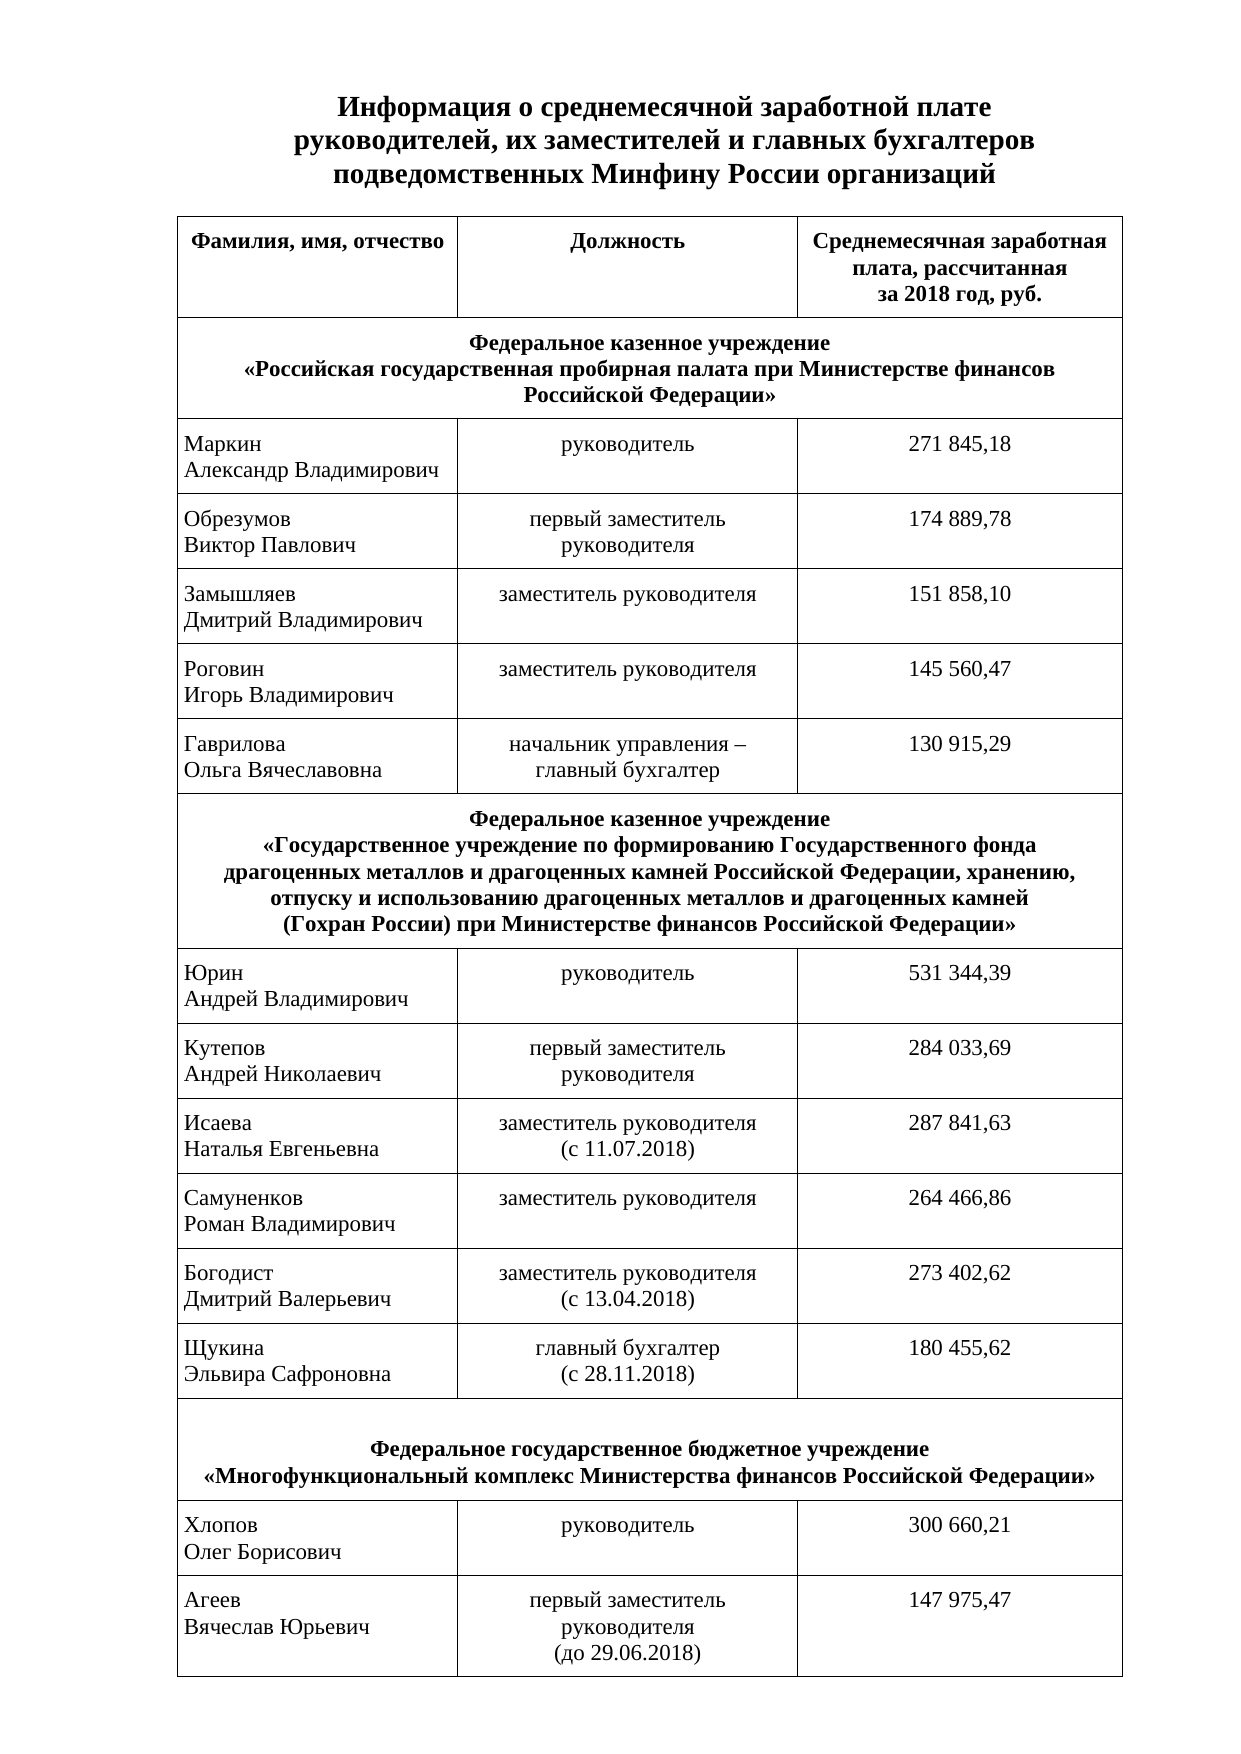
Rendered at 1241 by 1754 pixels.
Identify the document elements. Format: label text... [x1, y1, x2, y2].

table_cell Обрезумов Виктор Павлович [178, 494, 457, 568]
table_cell Юрин Андрей Владимирович [178, 949, 457, 1022]
table_header Фамилия, имя, отчество [178, 217, 457, 317]
table_cell 264 466,86 [798, 1174, 1122, 1247]
table_cell руководитель [458, 949, 797, 1022]
table_cell 147 975,47 [798, 1576, 1122, 1676]
text Информация о среднемесячной заработной плате [177, 89, 1152, 122]
table_cell Маркин Александр Владимирович [178, 419, 457, 493]
table_cell Замышляев Дмитрий Владимирович [178, 569, 457, 643]
table_cell начальник управления – главный бухгалтер [458, 719, 797, 793]
table_cell руководитель [458, 1501, 797, 1575]
table_cell заместитель руководителя (с 11.07.2018) [458, 1099, 797, 1172]
text руководителей, их заместителей и главных бухгалтеров [177, 122, 1152, 156]
table_cell первый заместитель руководителя (до 29.06.2018) [458, 1576, 797, 1676]
table_header Среднемесячная заработная плата, рассчитанная за 2018 год, руб. [798, 217, 1122, 317]
table_cell первый заместитель руководителя [458, 1024, 797, 1097]
table_cell 130 915,29 [798, 719, 1122, 793]
table_cell Кутепов Андрей Николаевич [178, 1024, 457, 1097]
table_cell 180 455,62 [798, 1324, 1122, 1397]
table_cell Щукина Эльвира Сафроновна [178, 1324, 457, 1397]
table_cell первый заместитель руководителя [458, 494, 797, 568]
table_cell Самуненков Роман Владимирович [178, 1174, 457, 1247]
table_cell Федеральное государственное бюджетное учреждение «Многофункциональный комплекс Министерства финансов Российской Федерации» [178, 1399, 1122, 1500]
table_cell 287 841,63 [798, 1099, 1122, 1172]
table_cell 151 858,10 [798, 569, 1122, 643]
text подведомственных Минфину России организаций [177, 156, 1152, 189]
table_cell заместитель руководителя [458, 1174, 797, 1247]
table_cell Роговин Игорь Владимирович [178, 644, 457, 718]
table_cell руководитель [458, 419, 797, 493]
table_cell заместитель руководителя [458, 644, 797, 718]
table_cell 174 889,78 [798, 494, 1122, 568]
table_cell заместитель руководителя [458, 569, 797, 643]
table_cell заместитель руководителя (с 13.04.2018) [458, 1249, 797, 1322]
table_cell 300 660,21 [798, 1501, 1122, 1575]
table_cell Федеральное казенное учреждение «Государственное учреждение по формированию Государственного фонда драгоценных металлов и драгоценных камней Российской Федерации, хранению, отпуску и использованию драгоценных металлов и драгоценных камней (Гохран России) при Министерстве финансов Российской Федерации» [178, 794, 1122, 947]
table_cell Федеральное казенное учреждение «Российская государственная пробирная палата при Министерстве финансов Российской Федерации» [178, 318, 1122, 418]
table_cell 145 560,47 [798, 644, 1122, 718]
table_cell главный бухгалтер (с 28.11.2018) [458, 1324, 797, 1397]
table_cell 284 033,69 [798, 1024, 1122, 1097]
table_cell Хлопов Олег Борисович [178, 1501, 457, 1575]
table_cell 531 344,39 [798, 949, 1122, 1022]
table_header Должность [458, 217, 797, 317]
table_cell 273 402,62 [798, 1249, 1122, 1322]
table_cell Исаева Наталья Евгеньевна [178, 1099, 457, 1172]
table_cell Богодист Дмитрий Валерьевич [178, 1249, 457, 1322]
table_cell Агеев Вячеслав Юрьевич [178, 1576, 457, 1676]
table_cell 271 845,18 [798, 419, 1122, 493]
table_cell Гаврилова Ольга Вячеславовна [178, 719, 457, 793]
